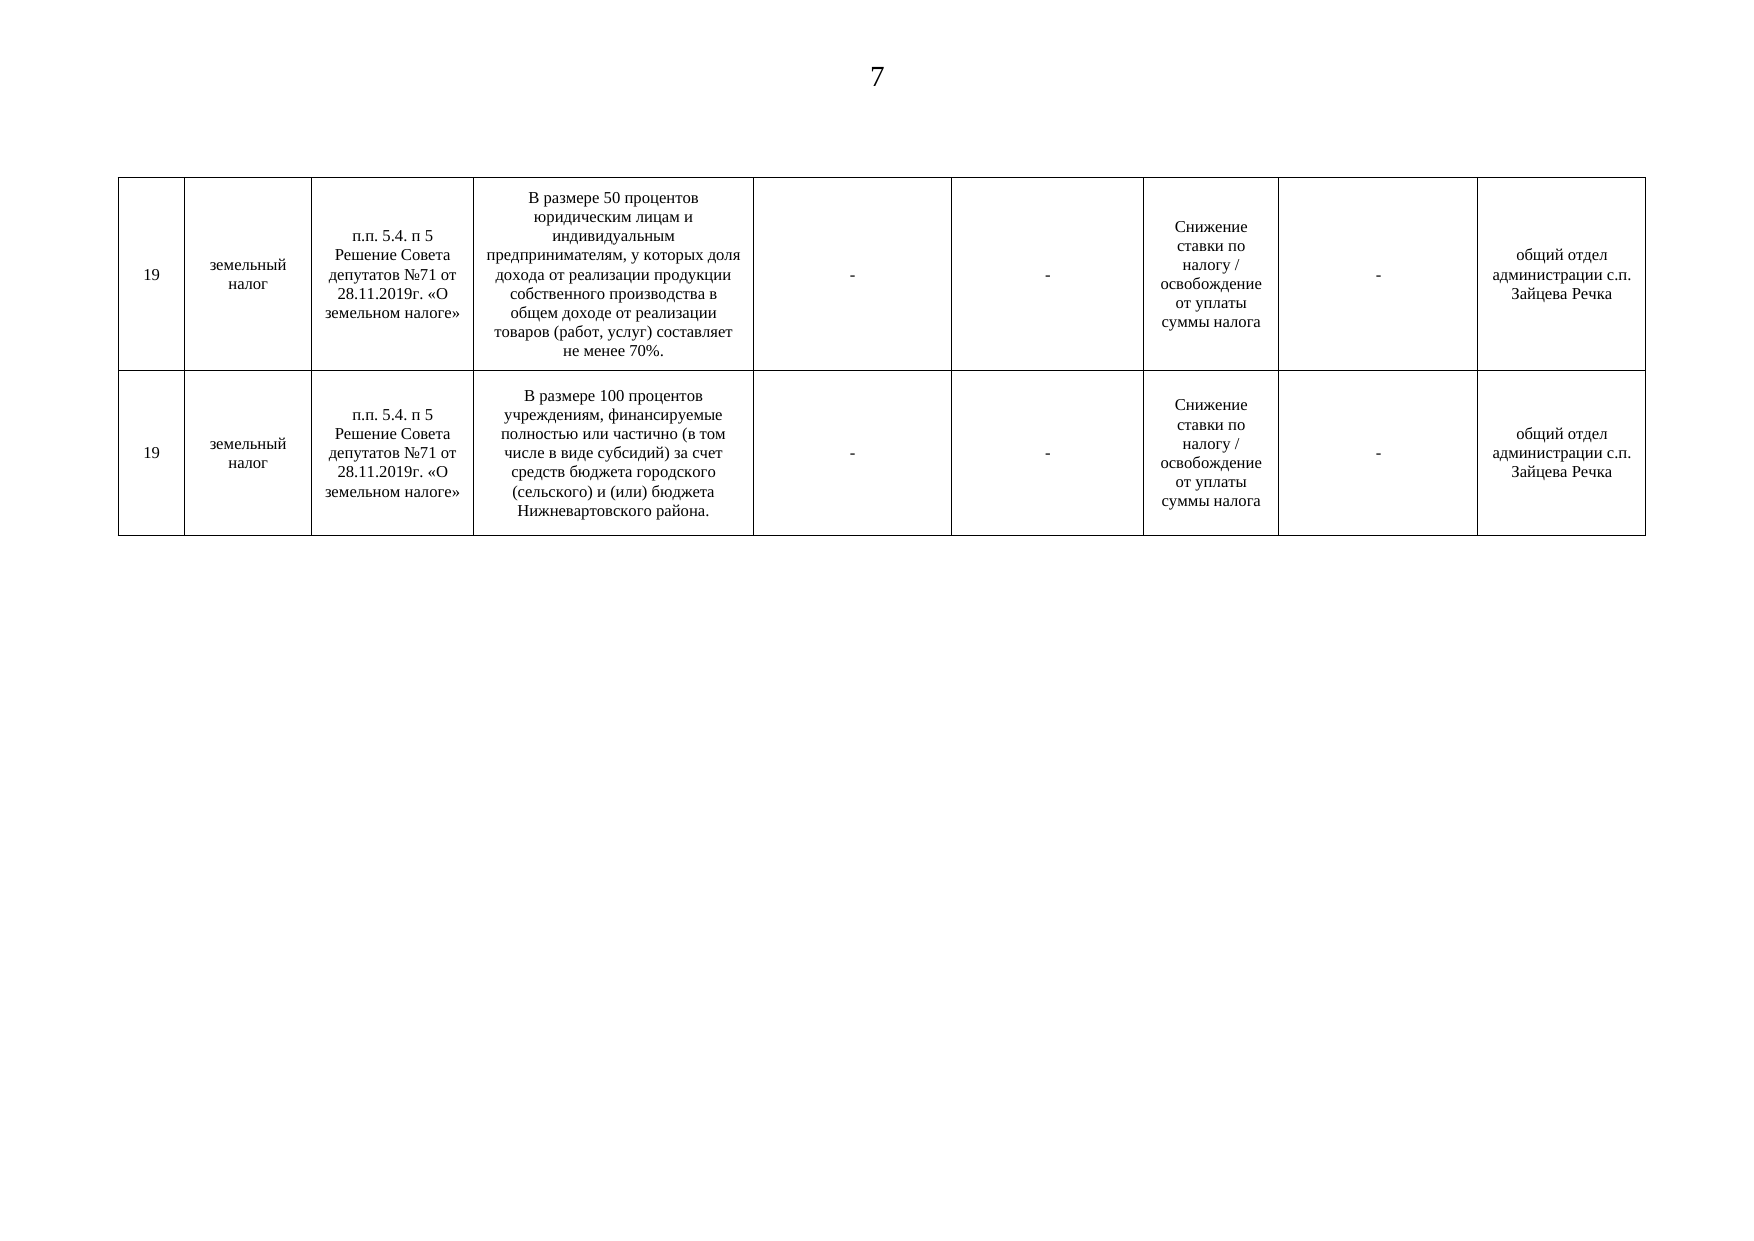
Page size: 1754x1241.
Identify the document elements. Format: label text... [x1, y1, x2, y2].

table_cell 19 [119, 371, 184, 535]
table_cell п.п. 5.4. п 5 Решение Совета депутатов №71 от 28.11.2019г. «О земельном налоге» [312, 371, 473, 535]
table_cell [1478, 178, 1645, 370]
table_cell В размере 50 процентов юридическим лицам и индивидуальным предпринимателям, у которых доля дохода от реализации продукции собственного производства в общем доходе от реализации товаров (работ, услуг) составляет не менее 70%. [474, 178, 753, 370]
table_cell - [1279, 178, 1477, 370]
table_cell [1144, 178, 1278, 370]
table_cell Снижение ставки по налогу / освобождение от уплаты суммы налога [1144, 371, 1278, 535]
table_cell - [754, 371, 951, 535]
table_cell В размере 100 процентов учреждениям, финансируемые полностью или частично (в том числе в виде субсидий) за счет средств бюджета городского (сельского) и (или) бюджета Нижневартовского района. [474, 371, 753, 535]
table_cell земельный налог [185, 371, 311, 535]
table_cell 19 [119, 178, 184, 370]
table_cell - [754, 178, 951, 370]
table_cell п.п. 5.4. п 5 Решение Совета депутатов №71 от 28.11.2019г. «О земельном налоге» [312, 178, 473, 370]
table_cell земельный налог [185, 178, 311, 370]
table_cell - [952, 371, 1143, 535]
table_cell - [1279, 371, 1477, 535]
table_cell общий отдел администрации с.п. Зайцева Речка [1478, 371, 1645, 535]
table_cell - [952, 178, 1143, 370]
